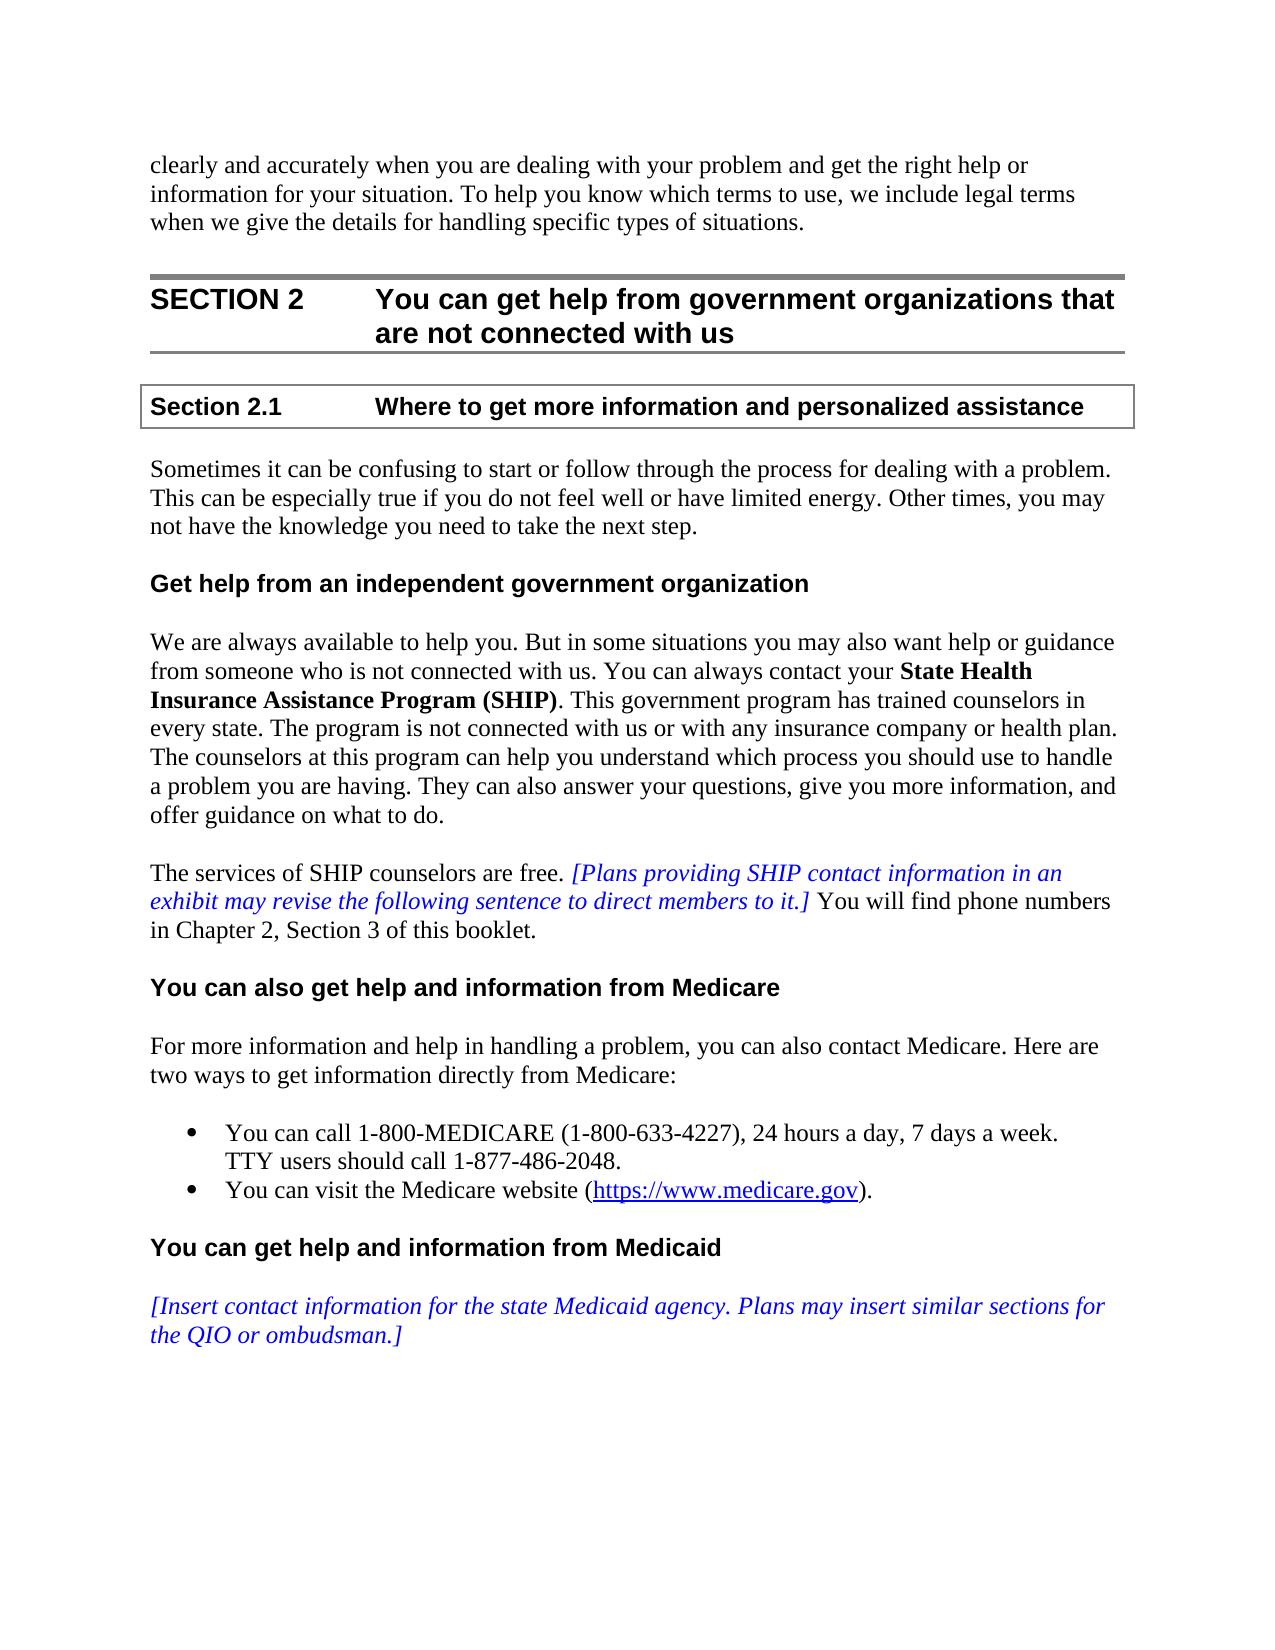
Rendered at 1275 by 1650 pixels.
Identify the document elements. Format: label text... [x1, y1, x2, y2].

text We are always available to help you. But in some situations you may also want help or guidance from someone who is not connected with us. You can always contact your State Health Insurance Assistance Program (SHIP). This government program has trained counselors in every state. The program is not connected with us or with any insurance company or health plan. The counselors at this program can help you understand which process you should use to handle a problem you are having. They can also answer your questions, give you more information, and offer guidance on what to do. [150, 627, 1125, 828]
subtitle SECTION 2 You can get help from government organizations that are not connected with us [150, 280, 1125, 351]
text Sometimes it can be confusing to start or follow through the process for dealing with a problem. This can be especially true if you do not feel well or have limited energy. Other times, you may not have the knowledge you need to take the next step. [150, 454, 1125, 540]
subtitle Section 2.1 Where to get more information and personalized assistance [142, 386, 1133, 427]
subtitle You can get help and information from Medicaid [150, 1246, 1125, 1274]
list You can call 1-800-MEDICARE (1-800-633-4227), 24 hours a day, 7 days a week. TTY users should call 1-877-486-2048. [187, 1118, 1125, 1175]
text [Insert contact information for the state Medicaid agency. Plans may insert similar sections for the QIO or ombudsman.] [150, 1303, 1125, 1361]
text The services of SHIP counselors are free. [Plans providing SHIP contact information in an exhibit may revise the following sentence to direct members to it.] You will find phone numbers in Chapter 2, Section 3 of this booklet. [150, 858, 1125, 944]
list You can visit the Medicare website (https://www.medicare.gov). [187, 1188, 1125, 1216]
text For more information and help in handling a problem, you can also contact Medicare. Here are two ways to get information directly from Medicare: [150, 1031, 1125, 1088]
subtitle Get help from an independent government organization [150, 569, 1125, 598]
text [150, 150, 1125, 236]
subtitle You can also get help and information from Medicare [150, 973, 1125, 1002]
